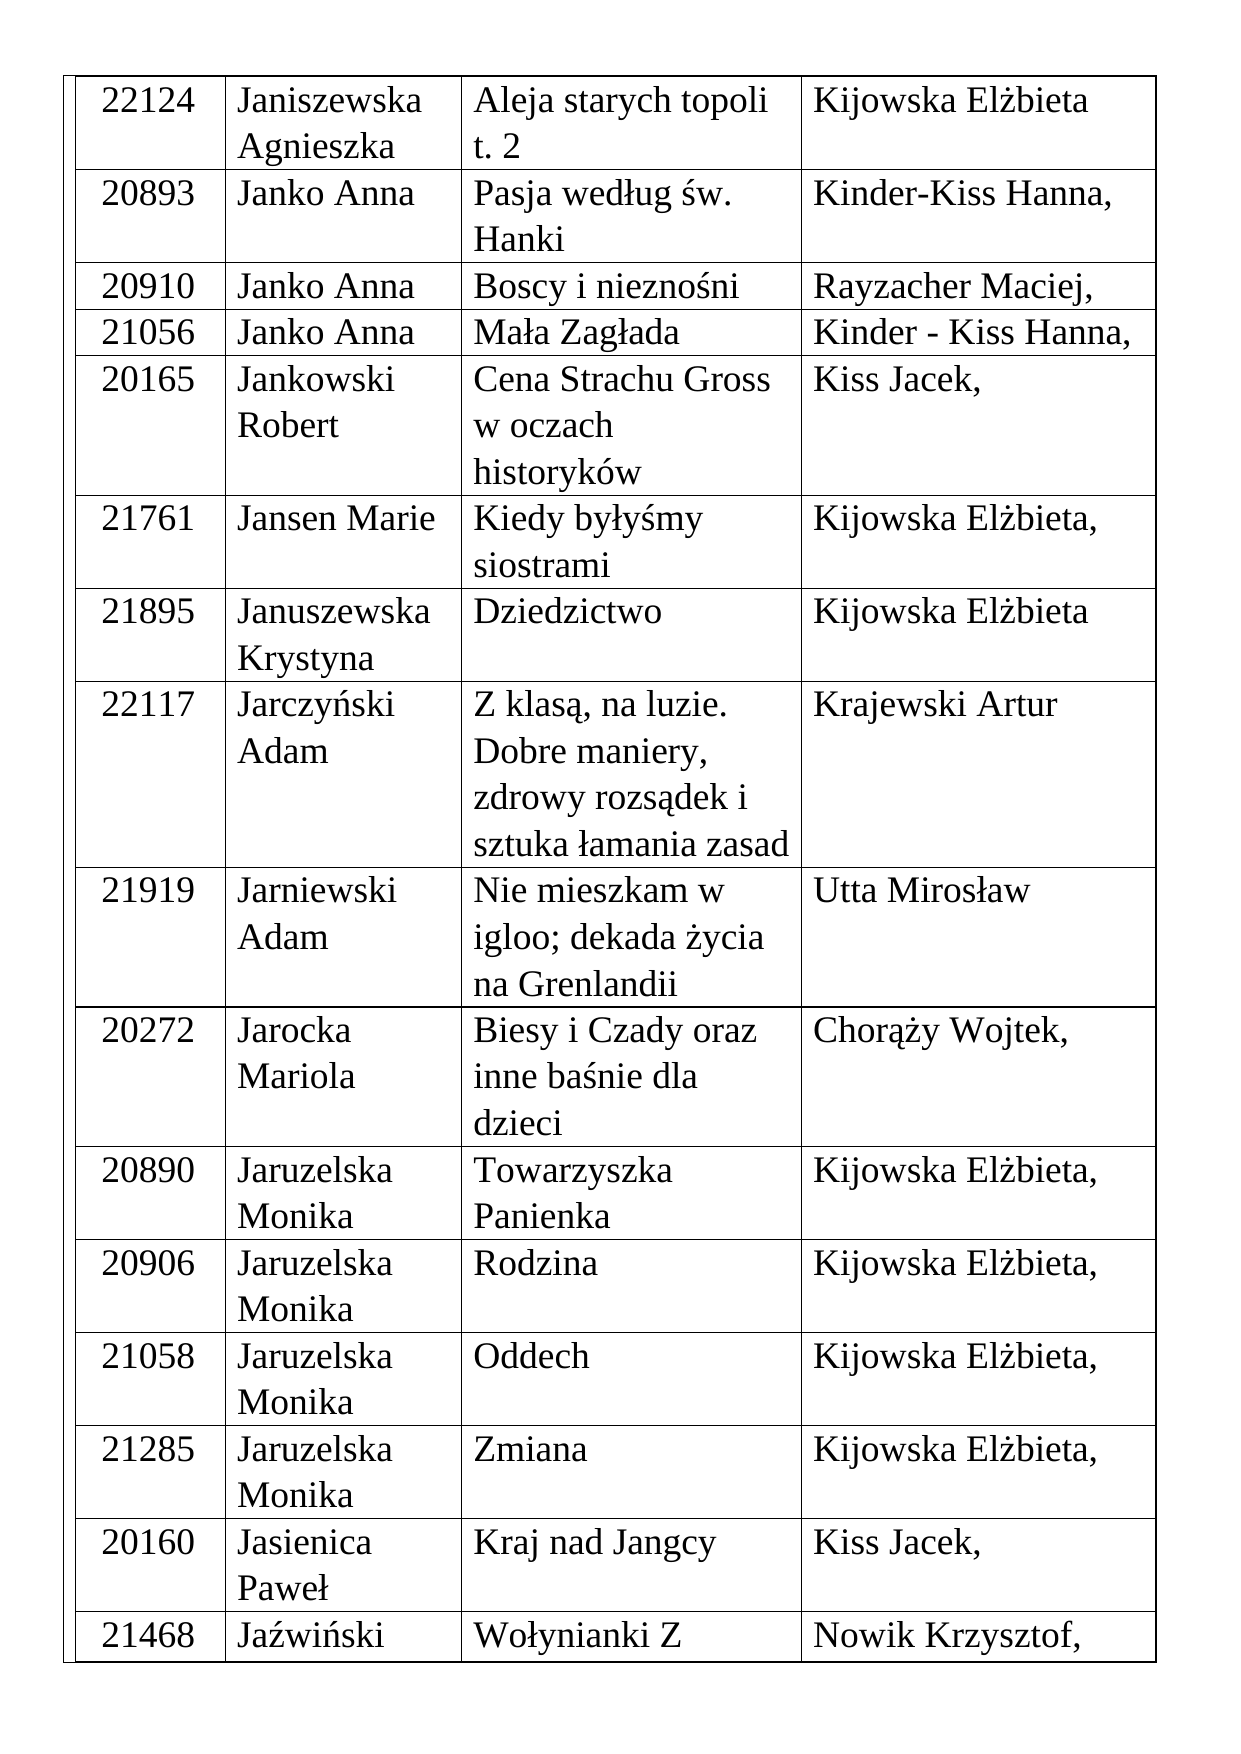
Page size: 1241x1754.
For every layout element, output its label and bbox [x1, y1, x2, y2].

table_cell [462, 1147, 801, 1239]
table_cell [462, 682, 801, 867]
table_cell [462, 1612, 801, 1661]
table_cell [64, 76, 75, 1662]
table_cell [802, 356, 1155, 495]
table_cell [802, 496, 1155, 588]
table_cell [802, 310, 1155, 355]
table_cell [76, 1333, 225, 1425]
table_cell [802, 1519, 1155, 1611]
table_cell [462, 496, 801, 588]
table_cell [226, 682, 461, 867]
table_cell [462, 1240, 801, 1332]
table_cell [802, 170, 1155, 262]
table_cell [76, 263, 225, 309]
table_cell [76, 1147, 225, 1239]
table_cell [226, 310, 461, 355]
table_cell [802, 1240, 1155, 1332]
table_cell [226, 1008, 461, 1146]
table_cell [76, 682, 225, 867]
table_cell [802, 1426, 1155, 1518]
table_cell [76, 77, 225, 169]
table_cell [226, 589, 461, 681]
table_cell [462, 310, 801, 355]
table_cell [226, 1612, 461, 1661]
table_cell [462, 868, 801, 1006]
table_cell [802, 1612, 1155, 1661]
table_cell [76, 356, 225, 495]
table_cell [802, 1008, 1155, 1146]
table_cell [462, 263, 801, 309]
table_cell [226, 1240, 461, 1332]
table_cell [76, 589, 225, 681]
table_cell [76, 170, 225, 262]
table_cell [462, 77, 801, 169]
table_cell [802, 263, 1155, 309]
table_cell [76, 1519, 225, 1611]
table_cell [226, 496, 461, 588]
table_cell [226, 170, 461, 262]
table_cell [462, 1008, 801, 1146]
table_cell [226, 263, 461, 309]
table_cell [226, 1519, 461, 1611]
table_cell [802, 868, 1155, 1006]
table_cell [76, 1240, 225, 1332]
table_cell [462, 1519, 801, 1611]
table_cell [76, 1008, 225, 1146]
table_cell [462, 1426, 801, 1518]
table_cell [462, 170, 801, 262]
table_cell [76, 496, 225, 588]
table_cell [76, 1612, 225, 1661]
table_cell [226, 356, 461, 495]
table_cell [462, 1333, 801, 1425]
table_cell [226, 1147, 461, 1239]
table_cell [226, 868, 461, 1006]
table_cell [226, 1333, 461, 1425]
table_cell [802, 1333, 1155, 1425]
table_cell [802, 589, 1155, 681]
table_cell [226, 77, 461, 169]
table_cell [802, 1147, 1155, 1239]
table_cell [76, 1426, 225, 1518]
table_cell [76, 310, 225, 355]
table_cell [802, 682, 1155, 867]
table_cell [226, 1426, 461, 1518]
table_cell [76, 868, 225, 1006]
table_cell [462, 589, 801, 681]
table_cell [462, 356, 801, 495]
table_cell [802, 77, 1155, 169]
